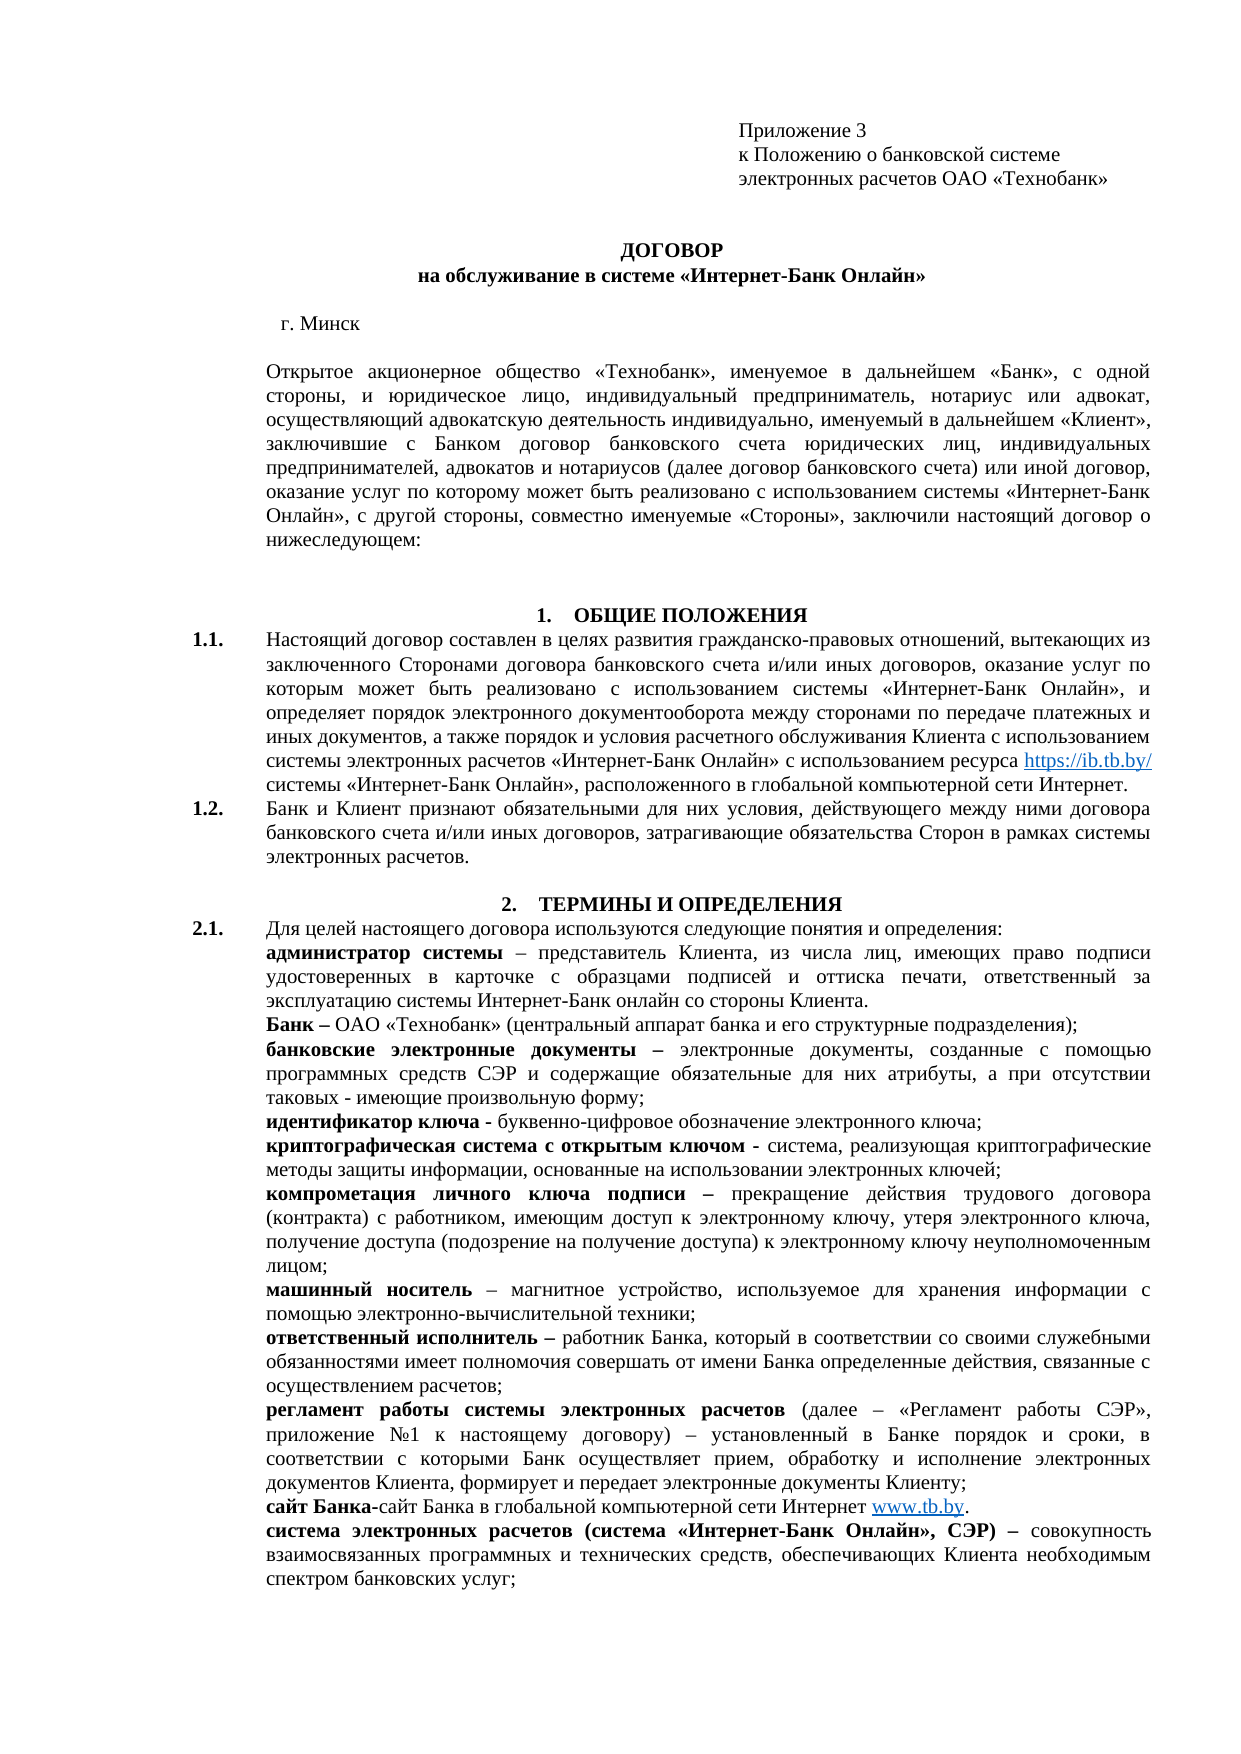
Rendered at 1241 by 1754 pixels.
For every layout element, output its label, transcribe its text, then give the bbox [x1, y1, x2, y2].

text система электронных расчетов (система «Интернет-Банк Онлайн», СЭР) – совокупность взаимосвязанных программных и технических средств, обеспечивающих Клиента необходимым спектром банковских услуг; [192, 1518, 1152, 1590]
text компрометация личного ключа подписи – прекращение действия трудового договора (контракта) с работником, имеющим доступ к электронному ключу, утеря электронного ключа, получение доступа (подозрение на получение доступа) к электронному ключу неуполномоченным лицом; [266, 1181, 1152, 1277]
text администратор системы – представитель Клиента, из числа лиц, имеющих право подписи удостоверенных в карточке с образцами подписей и оттиска печати, ответственный за эксплуатацию системы Интернет-Банк онлайн со стороны Клиента. [266, 940, 1152, 1012]
text Банк – ОАО «Технобанк» (центральный аппарат банка и его структурные подразделения); [266, 1012, 1152, 1036]
text сайт Банка-сайт Банка в глобальной компьютерной сети Интернет www.tb.by. [266, 1494, 1152, 1518]
text Открытое акционерное общество «Технобанк», именуемое в дальнейшем «Банк», с одной стороны, и юридическое лицо, индивидуальный предприниматель, нотариус или адвокат, осуществляющий адвокатскую деятельность индивидуально, именуемый в дальнейшем «Клиент», заключившие с Банком договор банковского счета юридических лиц, индивидуальных предпринимателей, адвокатов и нотариусов (далее договор банковского счета) или иной договор, оказание услуг по которому может быть реализовано с использованием системы «Интернет-Банк Онлайн», с другой стороны, совместно именуемые «Стороны», заключили настоящий договор о нижеследующем: [192, 359, 1152, 551]
text регламент работы системы электронных расчетов (далее – «Регламент работы СЭР», приложение №1 к настоящему договору) – установленный в Банке порядок и сроки, в соответствии с которыми Банк осуществляет прием, обработку и исполнение электронных документов Клиента, формирует и передает электронные документы Клиенту; [266, 1397, 1152, 1494]
text банковские электронные документы – электронные документы, созданные с помощью программных средств СЭР и содержащие обязательные для них атрибуты, а при отсутствии таковых - имеющие произвольную форму; [266, 1036, 1152, 1109]
list ТЕРМИНЫ И ОПРЕДЕЛЕНИЯ [192, 892, 1152, 916]
list ОБЩИЕ ПОЛОЖЕНИЯ [192, 603, 1152, 627]
text ДОГОВОР [192, 238, 1152, 262]
text машинный носитель – магнитное устройство, используемое для хранения информации с помощью электронно-вычислительной техники; [266, 1277, 1152, 1325]
text ответственный исполнитель – работник Банка, который в соответствии со своими служебными обязанностями имеет полномочия совершать от имени Банка определенные действия, связанные с осуществлением расчетов; [266, 1325, 1152, 1397]
text на обслуживание в системе «Интернет-Банк Онлайн» [192, 262, 1152, 287]
text электронных расчетов ОАО «Технобанк» [738, 166, 1152, 190]
text Приложение 3 [738, 118, 1152, 142]
text идентификатор ключа - буквенно-цифровое обозначение электронного ключа; [266, 1109, 1152, 1133]
text г. Минск [192, 311, 1152, 335]
list Банк и Клиент признают обязательными для них условия, действующего между ними договора банковского счета и/или иных договоров, затрагивающие обязательства Сторон в рамках системы электронных расчетов. [192, 796, 1152, 868]
text к Положению о банковской системе [738, 142, 1152, 166]
text криптографическая система с открытым ключом - система, реализующая криптографические методы защиты информации, основанные на использовании электронных ключей; [266, 1133, 1152, 1181]
list Настоящий договор составлен в целях развития гражданско-правовых отношений, вытекающих из заключенного Сторонами договора банковского счета и/или иных договоров, оказание услуг по которым может быть реализовано с использованием системы «Интернет-Банк Онлайн», и определяет порядок электронного документооборота между сторонами по передаче платежных и иных документов, а также порядок и условия расчетного обслуживания Клиента с использованием системы электронных расчетов «Интернет-Банк Онлайн» с использованием ресурса https://ib.tb.by/ системы «Интернет-Банк Онлайн», расположенного в глобальной компьютерной сети Интернет. [192, 627, 1152, 796]
list Для целей настоящего договора используются следующие понятия и определения: [192, 916, 1152, 940]
